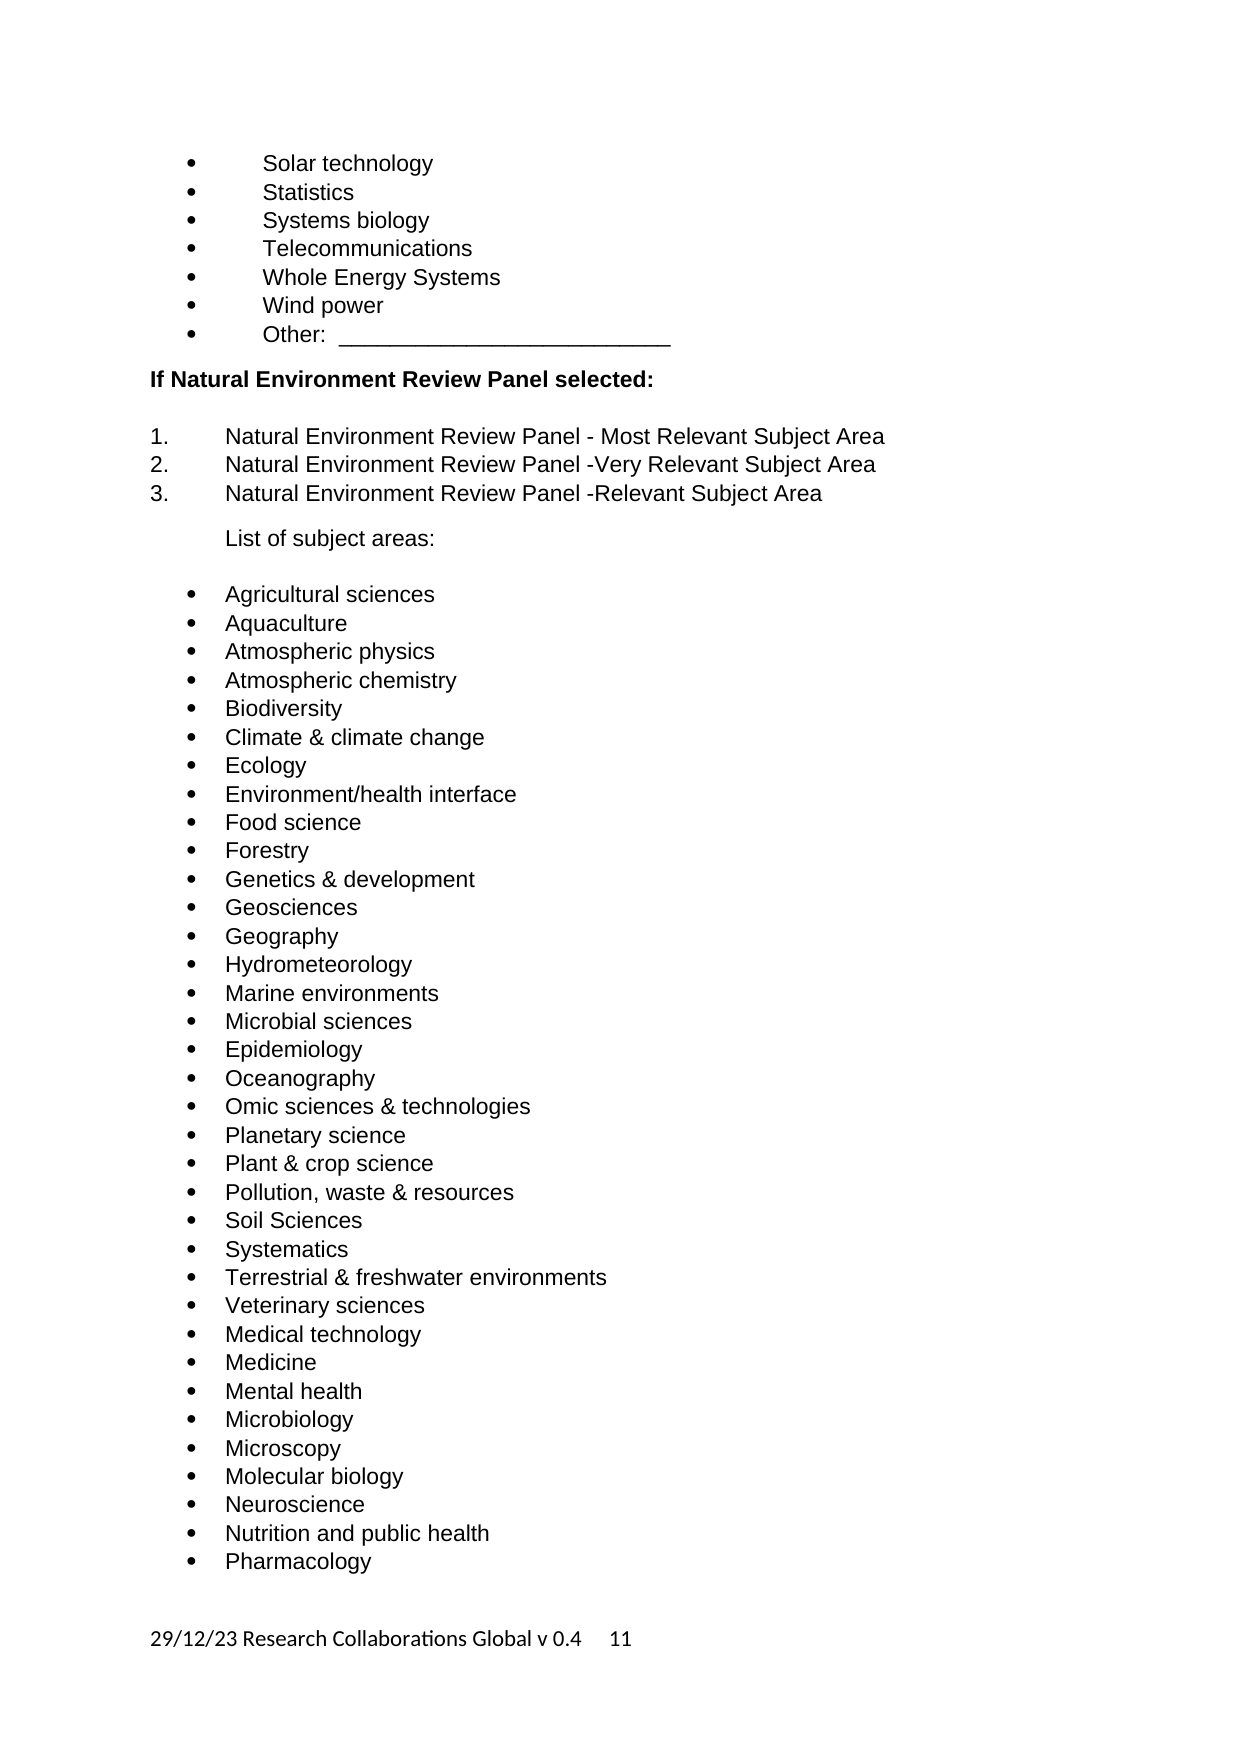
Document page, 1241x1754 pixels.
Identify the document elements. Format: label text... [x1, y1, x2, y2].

list Epidemiology [187, 1036, 1090, 1063]
list Veterinary sciences [187, 1292, 1090, 1319]
list Systematics [187, 1236, 1090, 1262]
list Other: __________________________ [187, 321, 1090, 347]
list Aquaculture [187, 610, 1090, 636]
list Forestry [187, 837, 1090, 864]
list Systems biology [187, 207, 1090, 233]
text If Natural Environment Review Panel selected: 1. Natural Environment Review Panel - Most Relevant Subject Area 2. Natural Environment Review Panel -Very Relevant Subject Area 3. Natural Environment Review Panel -Relevant Subject Area [150, 366, 1090, 506]
list Nutrition and public health [187, 1520, 1090, 1546]
list Whole Energy Systems [187, 264, 1090, 290]
list Biodiversity [187, 695, 1090, 722]
list Wind power [187, 292, 1090, 318]
list List of subject areas: [225, 524, 1090, 551]
list Solar technology [187, 150, 1090, 176]
list Pollution, waste & resources [187, 1179, 1090, 1205]
list Geosciences [187, 894, 1090, 921]
list Marine environments [187, 979, 1090, 1006]
list Pharmacology [187, 1548, 1090, 1575]
list Climate & climate change [187, 724, 1090, 750]
list Environment/health interface [187, 781, 1090, 807]
list Atmospheric chemistry [187, 667, 1090, 693]
list Medicine [187, 1349, 1090, 1376]
list Ecology [187, 752, 1090, 778]
list Telecommunications [187, 235, 1090, 262]
list Microscopy [187, 1434, 1090, 1461]
list Plant & crop science [187, 1150, 1090, 1177]
list Mental health [187, 1378, 1090, 1404]
list Omic sciences & technologies [187, 1093, 1090, 1120]
list Agricultural sciences [187, 581, 1090, 608]
list Food science [187, 809, 1090, 835]
list Statistics [187, 178, 1090, 205]
list Terrestrial & freshwater environments [187, 1264, 1090, 1290]
list Hydrometeorology [187, 951, 1090, 977]
list Medical technology [187, 1321, 1090, 1347]
list Oceanography [187, 1065, 1090, 1091]
list Geography [187, 923, 1090, 949]
list Atmospheric physics [187, 638, 1090, 665]
list Microbial sciences [187, 1008, 1090, 1034]
list Genetics & development [187, 866, 1090, 892]
list Planetary science [187, 1122, 1090, 1148]
list Microbiology [187, 1406, 1090, 1432]
list Neuroscience [187, 1491, 1090, 1518]
list Molecular biology [187, 1463, 1090, 1489]
list Soil Sciences [187, 1207, 1090, 1233]
